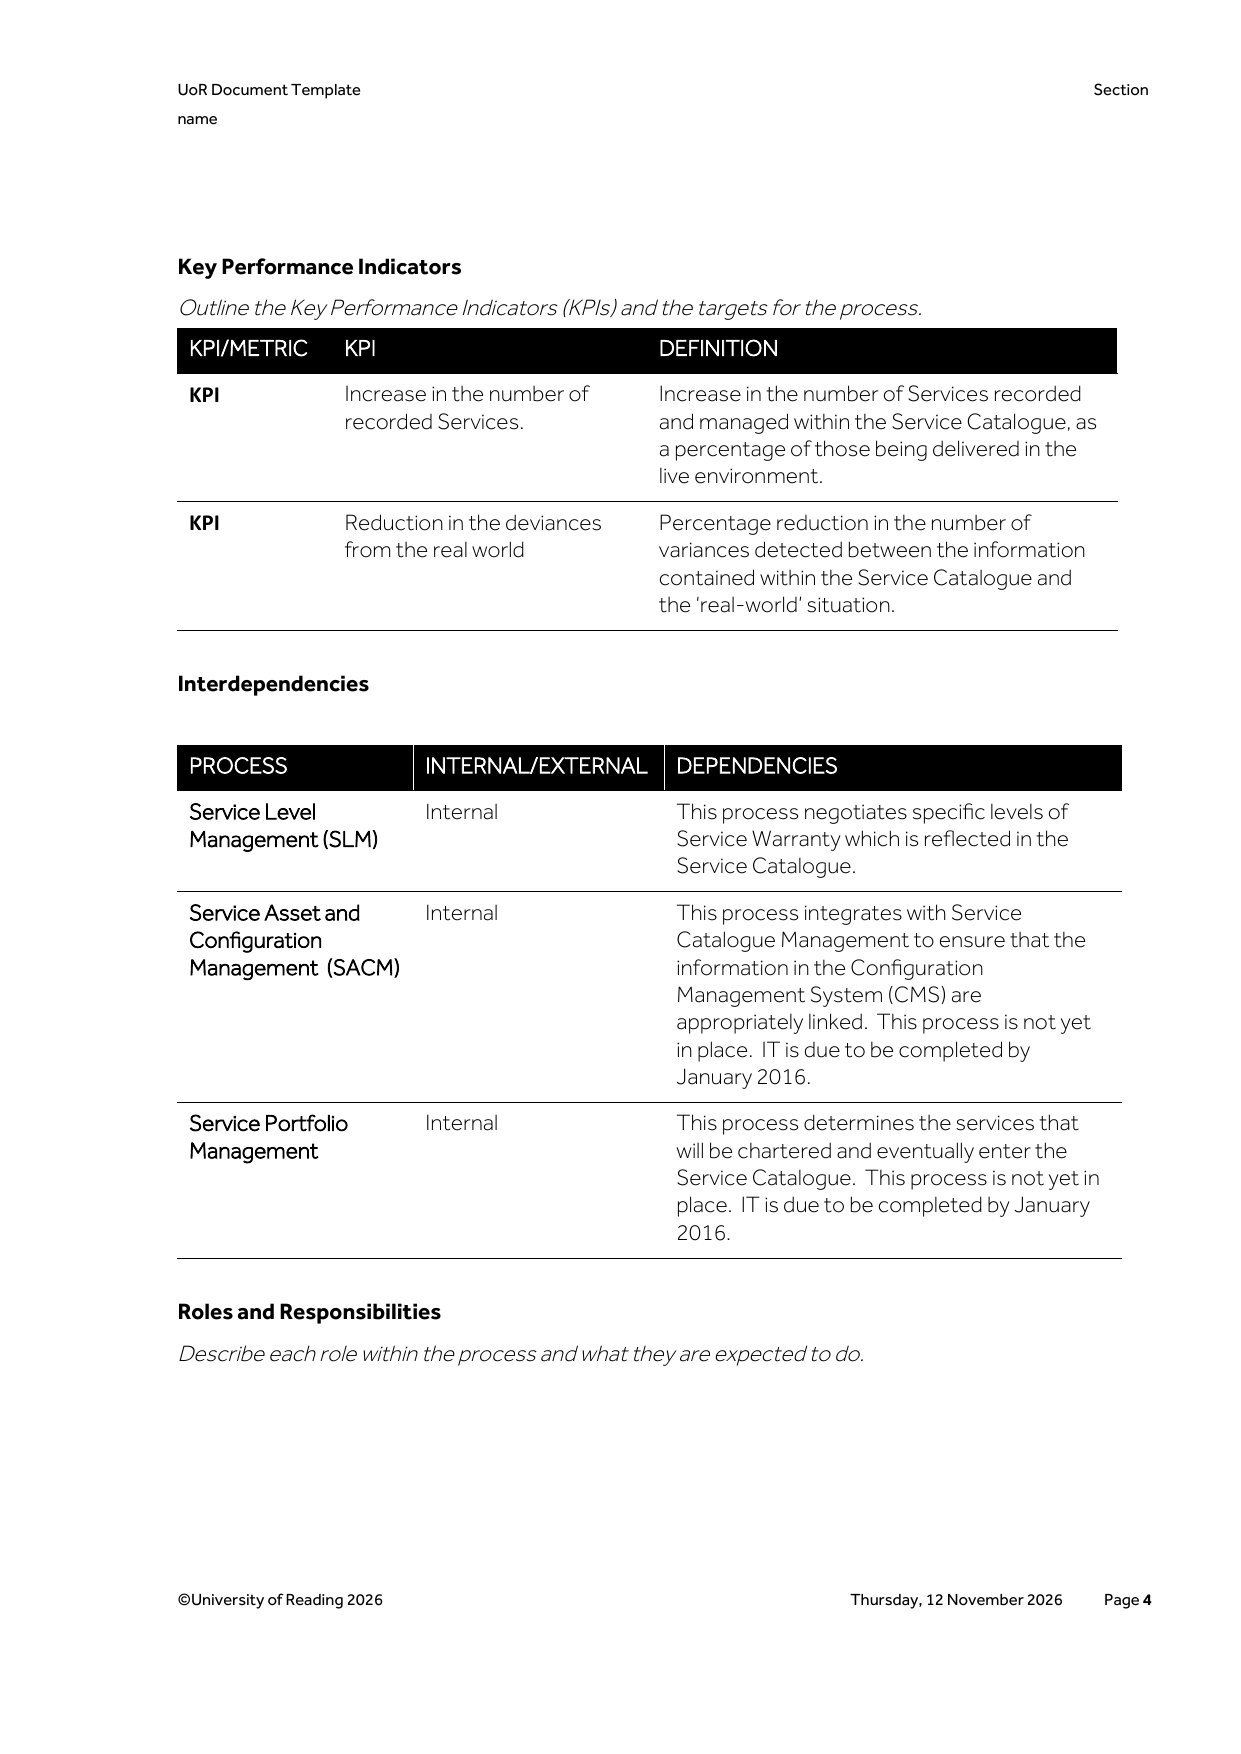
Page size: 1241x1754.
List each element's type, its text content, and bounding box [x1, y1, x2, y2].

table_header Definition [647, 328, 1117, 373]
table_header Dependencies [665, 745, 1122, 790]
table_cell Service Asset and Configuration Management (SACM) [177, 892, 413, 1102]
table_cell This process negotiates specific levels of Service Warranty which is reflected in the Service Catalogue. [665, 791, 1122, 891]
table_header Internal/External [414, 745, 664, 790]
table_cell Internal [414, 791, 664, 891]
table_cell Percentage reduction in the number of variances detected between the information contained within the Service Catalogue and the ‘real-world’ situation. [647, 502, 1117, 629]
table_header KPI [333, 328, 647, 373]
table_cell Increase in the number of recorded Services. [333, 374, 647, 501]
subtitle Interdependencies [177, 668, 1152, 697]
table_cell Internal [414, 1103, 664, 1257]
subtitle Key Performance Indicators [177, 251, 1152, 280]
table_cell Service Portfolio Management [177, 1103, 413, 1257]
table_header PRocess [177, 745, 413, 790]
table_cell Service Level Management (SLM) [177, 791, 413, 891]
table_cell Reduction in the deviances from the real world [333, 502, 647, 629]
text Describe each role within the process and what they are expected to do. [177, 1338, 1152, 1367]
text Outline the Key Performance Indicators (KPIs) and the targets for the process. [177, 292, 1152, 322]
table_cell This process integrates with Service Catalogue Management to ensure that the information in the Configuration Management System (CMS) are appropriately linked. This process is not yet in place. IT is due to be completed by January 2016. [665, 892, 1122, 1102]
table_cell KPI [177, 502, 333, 629]
subtitle Roles and Responsibilities [177, 1296, 1152, 1325]
table_cell KPI [177, 374, 333, 501]
table_cell This process determines the services that will be chartered and eventually enter the Service Catalogue. This process is not yet in place. IT is due to be completed by January 2016. [665, 1103, 1122, 1257]
table_cell Internal [414, 892, 664, 1102]
table_header KPI/Metric [177, 328, 333, 373]
table_cell Increase in the number of Services recorded and managed within the Service Catalogue, as a percentage of those being delivered in the live environment. [647, 374, 1117, 501]
